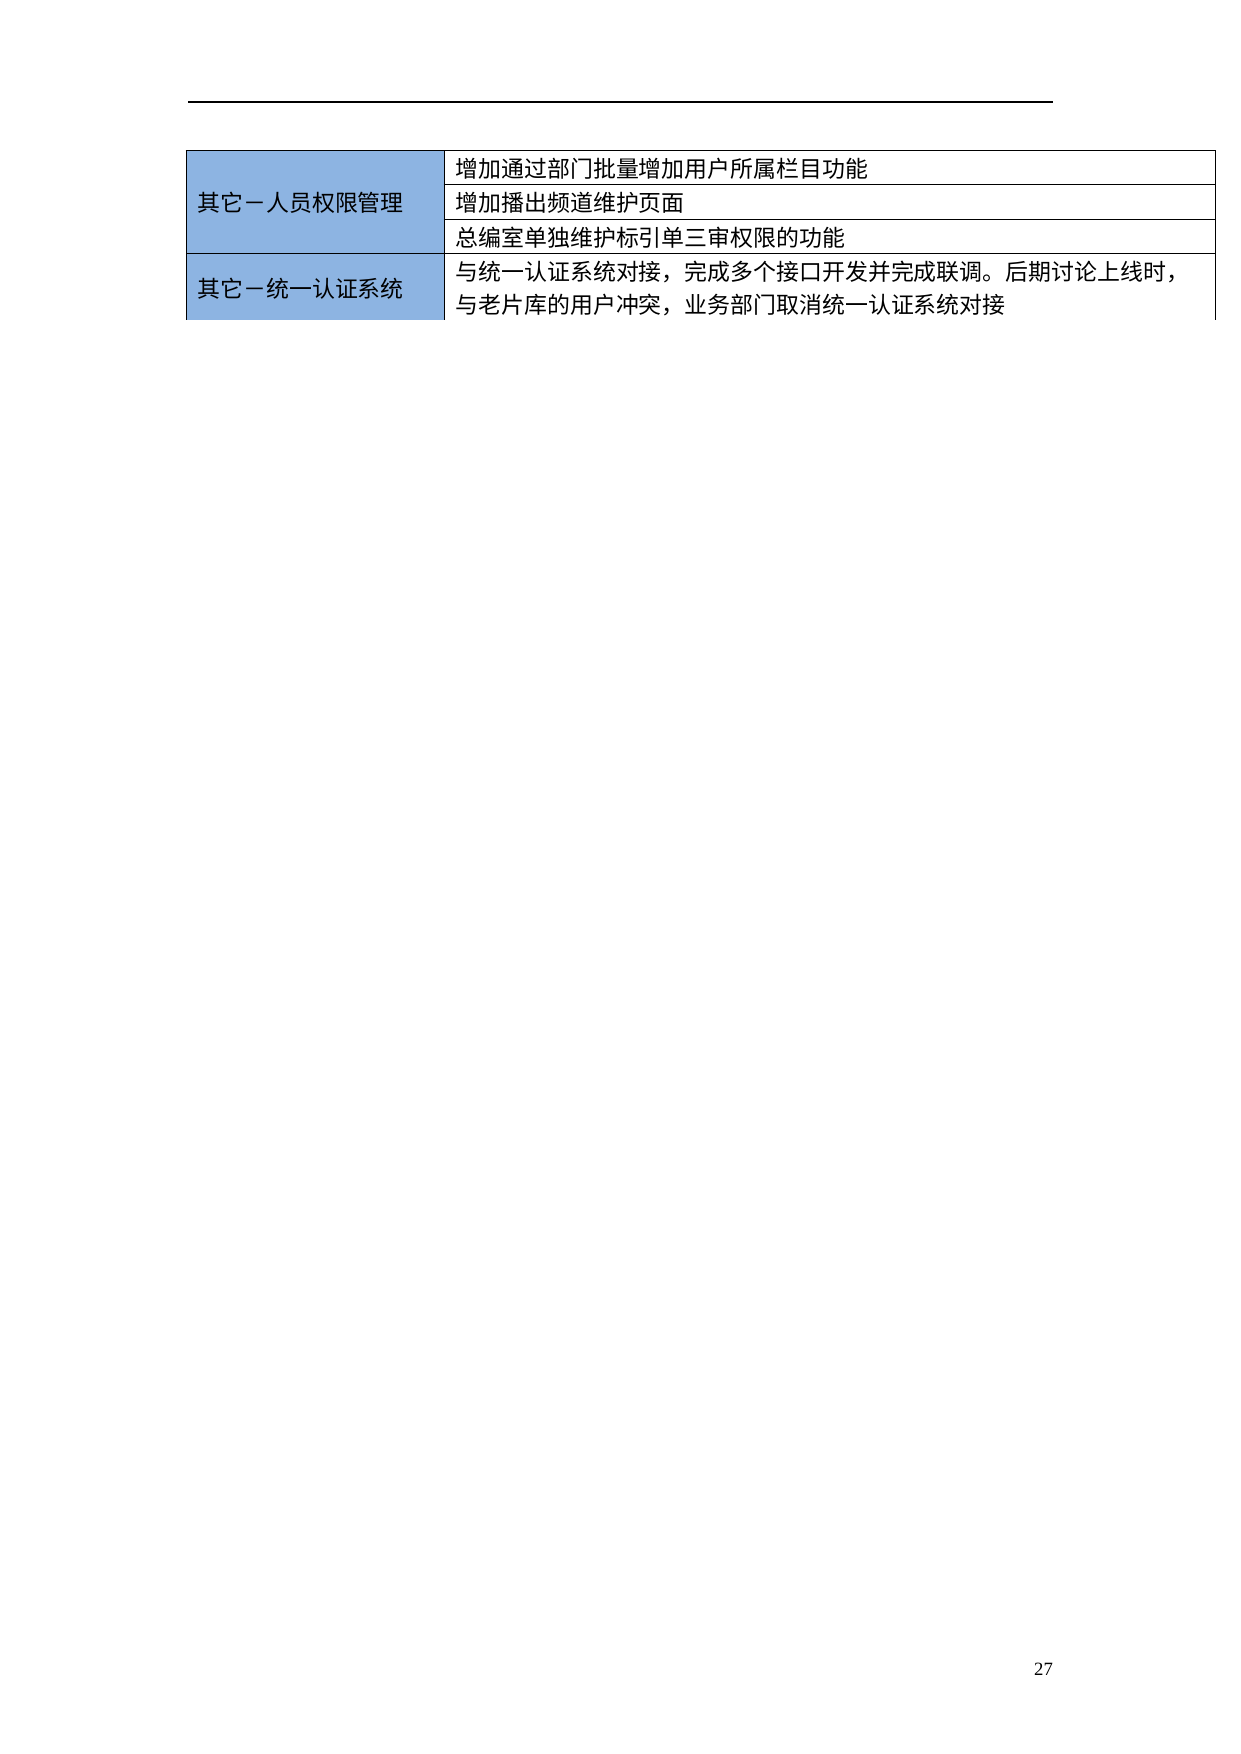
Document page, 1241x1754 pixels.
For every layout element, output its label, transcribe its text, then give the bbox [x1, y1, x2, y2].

table_cell 其它－人员权限管理 [187, 151, 444, 253]
table_cell 总编室单独维护标引单三审权限的功能 [445, 220, 1215, 253]
table_cell 增加播出频道维护页面 [445, 185, 1215, 218]
table_cell 增加通过部门批量增加用户所属栏目功能 [445, 151, 1215, 184]
table_cell 其它－统一认证系统 [187, 254, 444, 320]
table_cell 与统一认证系统对接，完成多个接口开发并完成联调。后期讨论上线时，与老片库的用户冲突，业务部门取消统一认证系统对接 [445, 254, 1215, 320]
